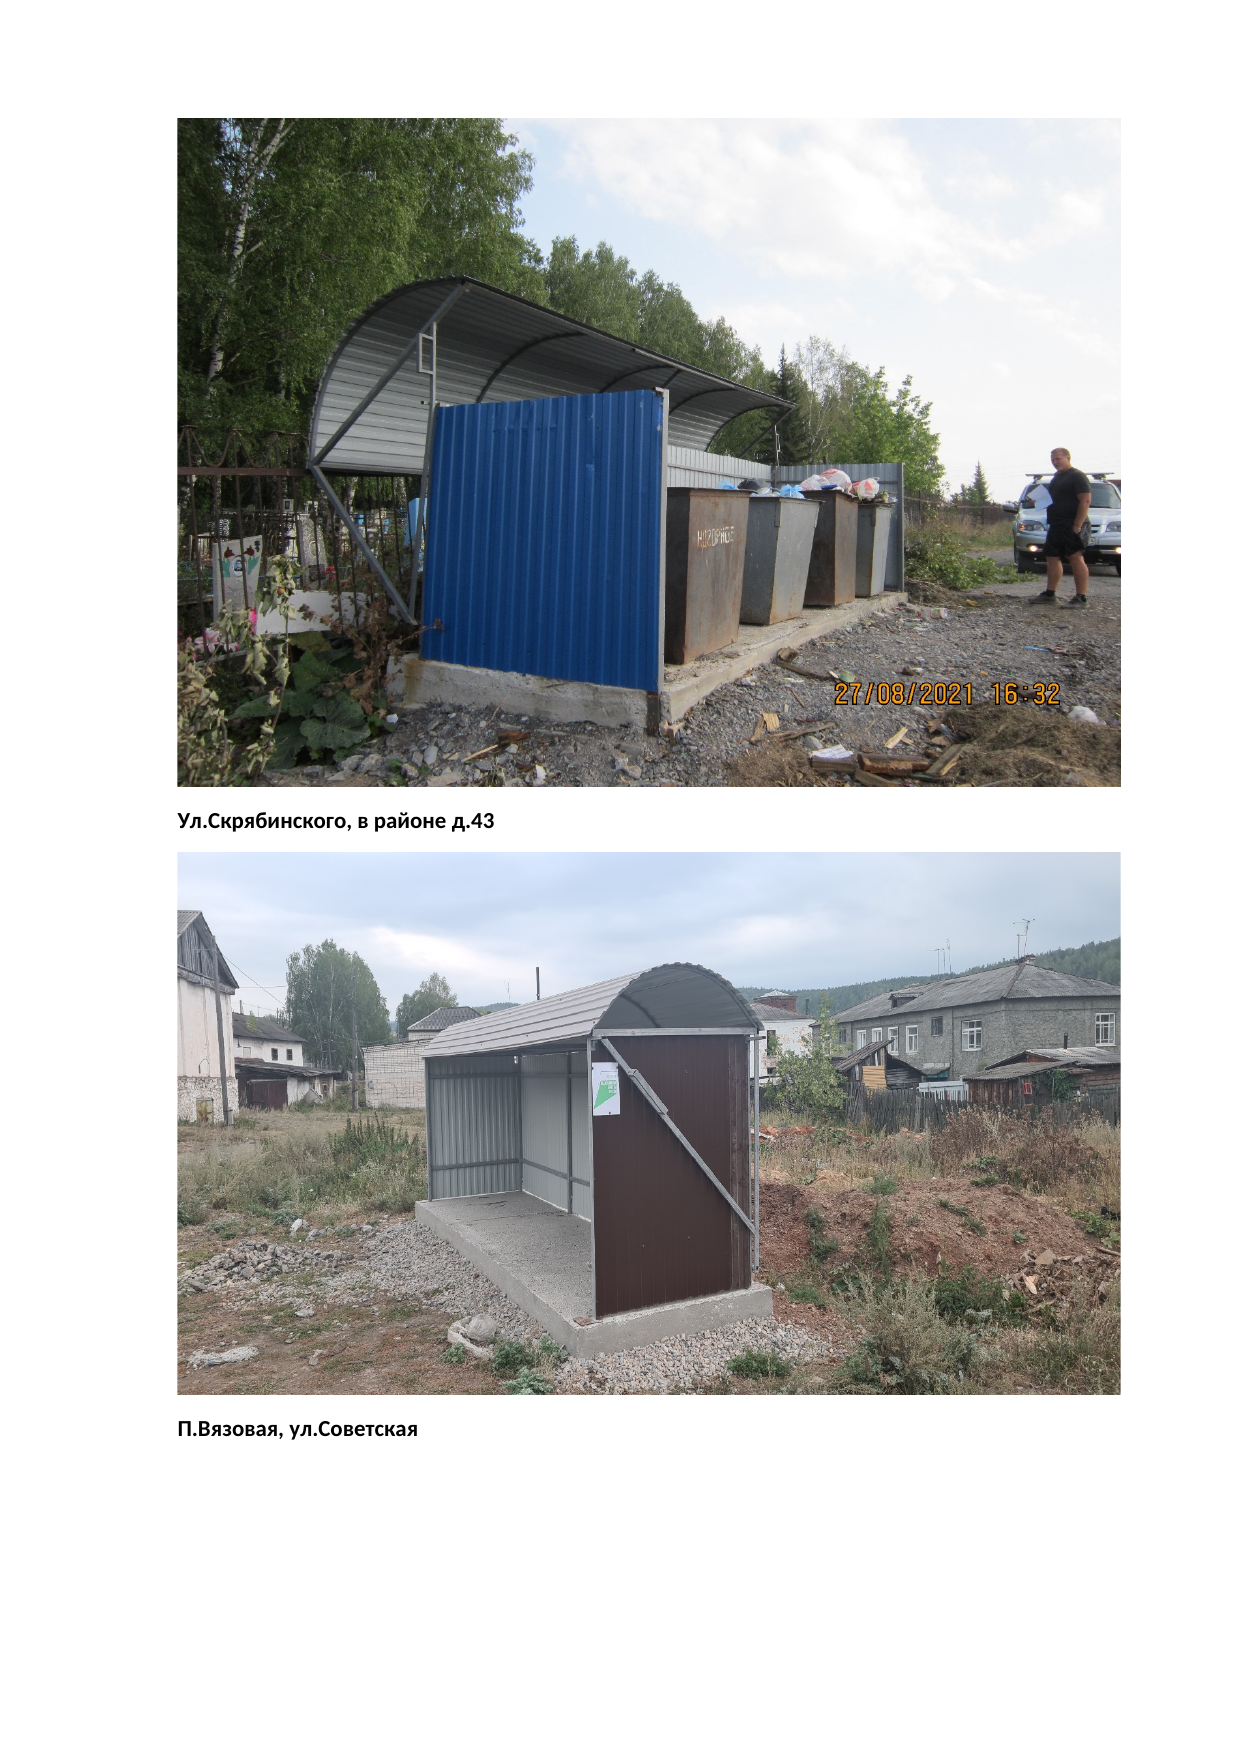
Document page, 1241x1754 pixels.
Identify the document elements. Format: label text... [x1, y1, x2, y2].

text П.Вязовая, ул.Советская [177, 1414, 1152, 1442]
picture [177, 118, 1121, 787]
picture [177, 852, 1121, 1395]
text Ул.Скрябинского, в районе д.43 [177, 806, 1152, 834]
